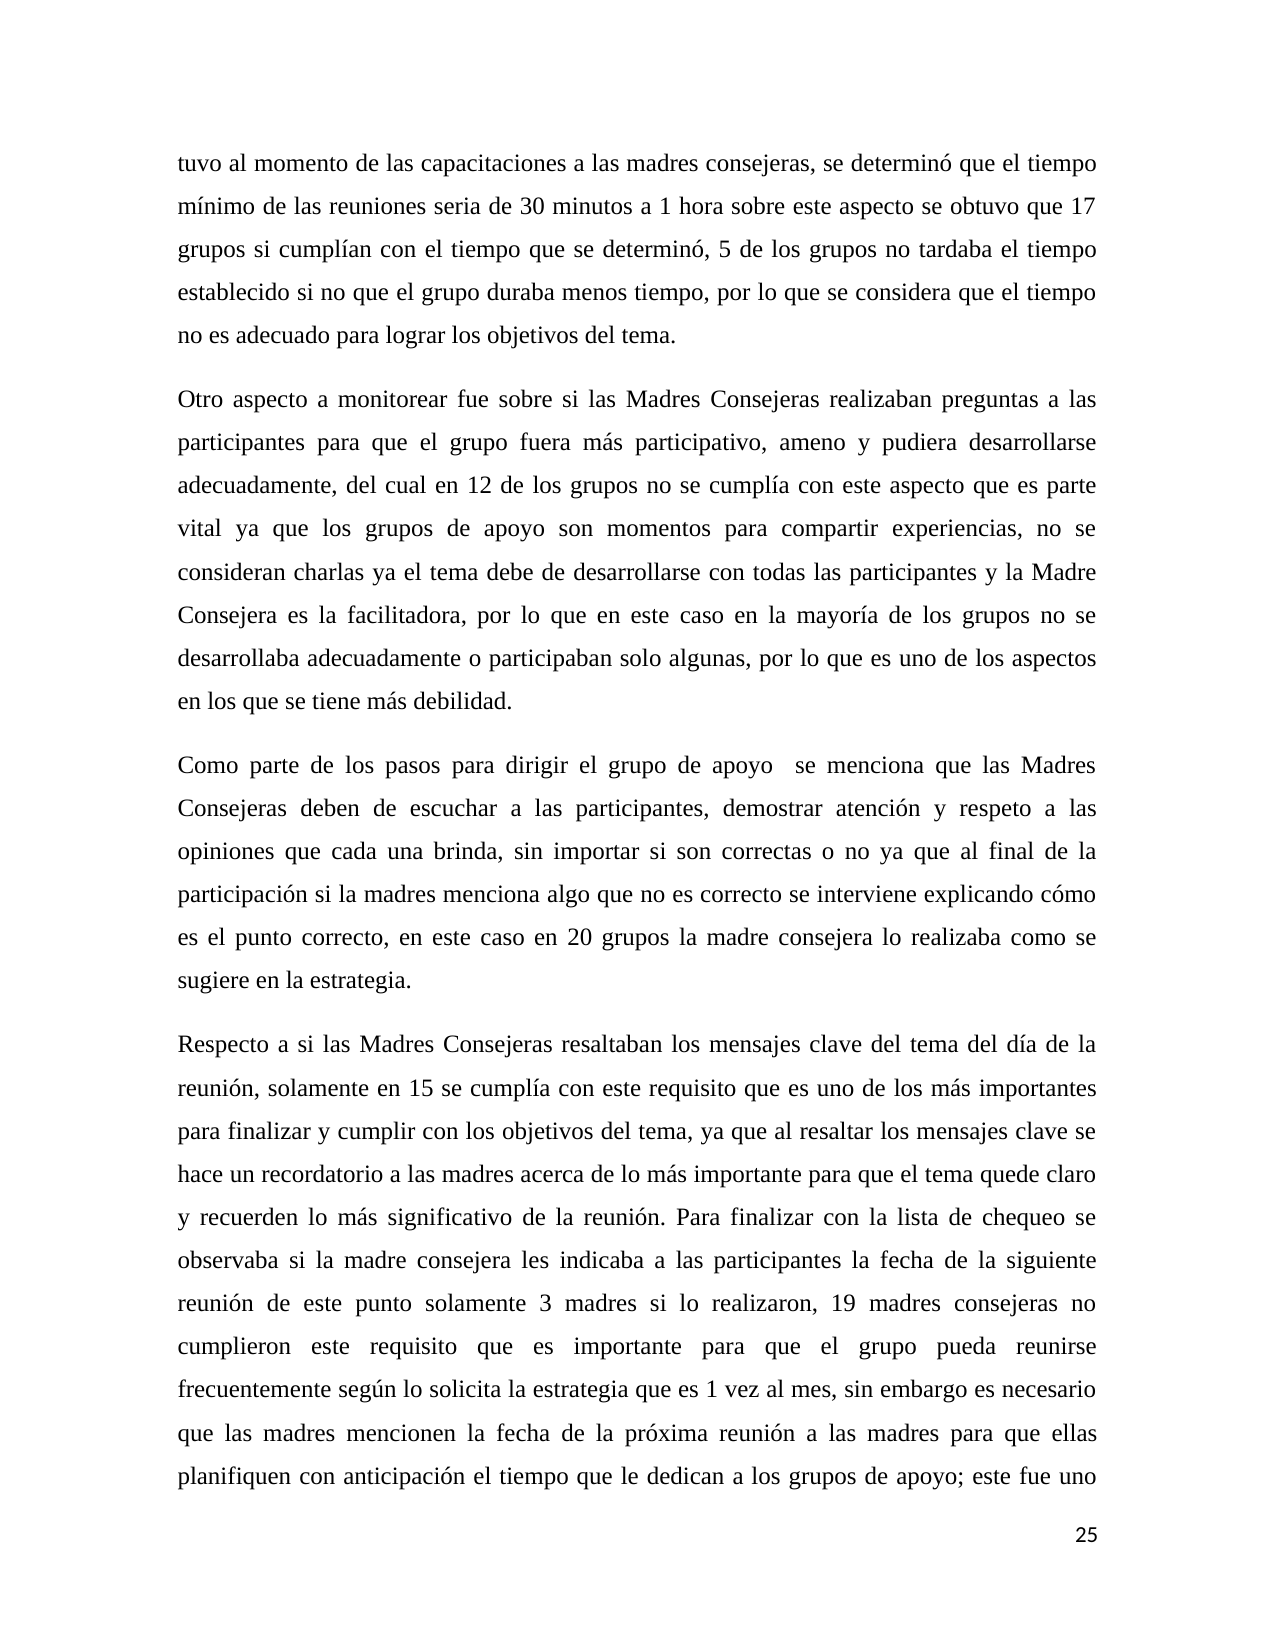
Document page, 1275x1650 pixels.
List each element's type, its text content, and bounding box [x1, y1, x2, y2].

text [177, 148, 1098, 349]
text Como parte de los pasos para dirigir el grupo de apoyo se menciona que las Madres Consejeras deben de escuchar a las participantes, demostrar atención y respeto a las opiniones que cada una brinda, sin importar si son correctas o no ya que al final de la participación si la madres menciona algo que no es correcto se interviene explicando cómo es el punto correcto, en este caso en 20 grupos la madre consejera lo realizaba como se sugiere en la estrategia. [177, 750, 1098, 994]
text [177, 1029, 1098, 1489]
text Otro aspecto a monitorear fue sobre si las Madres Consejeras realizaban preguntas a las participantes para que el grupo fuera más participativo, ameno y pudiera desarrollarse adecuadamente, del cual en 12 de los grupos no se cumplía con este aspecto que es parte vital ya que los grupos de apoyo son momentos para compartir experiencias, no se consideran charlas ya el tema debe de desarrollarse con todas las participantes y la Madre Consejera es la facilitadora, por lo que en este caso en la mayoría de los grupos no se desarrollaba adecuadamente o participaban solo algunas, por lo que es uno de los aspectos en los que se tiene más debilidad. [177, 384, 1098, 715]
